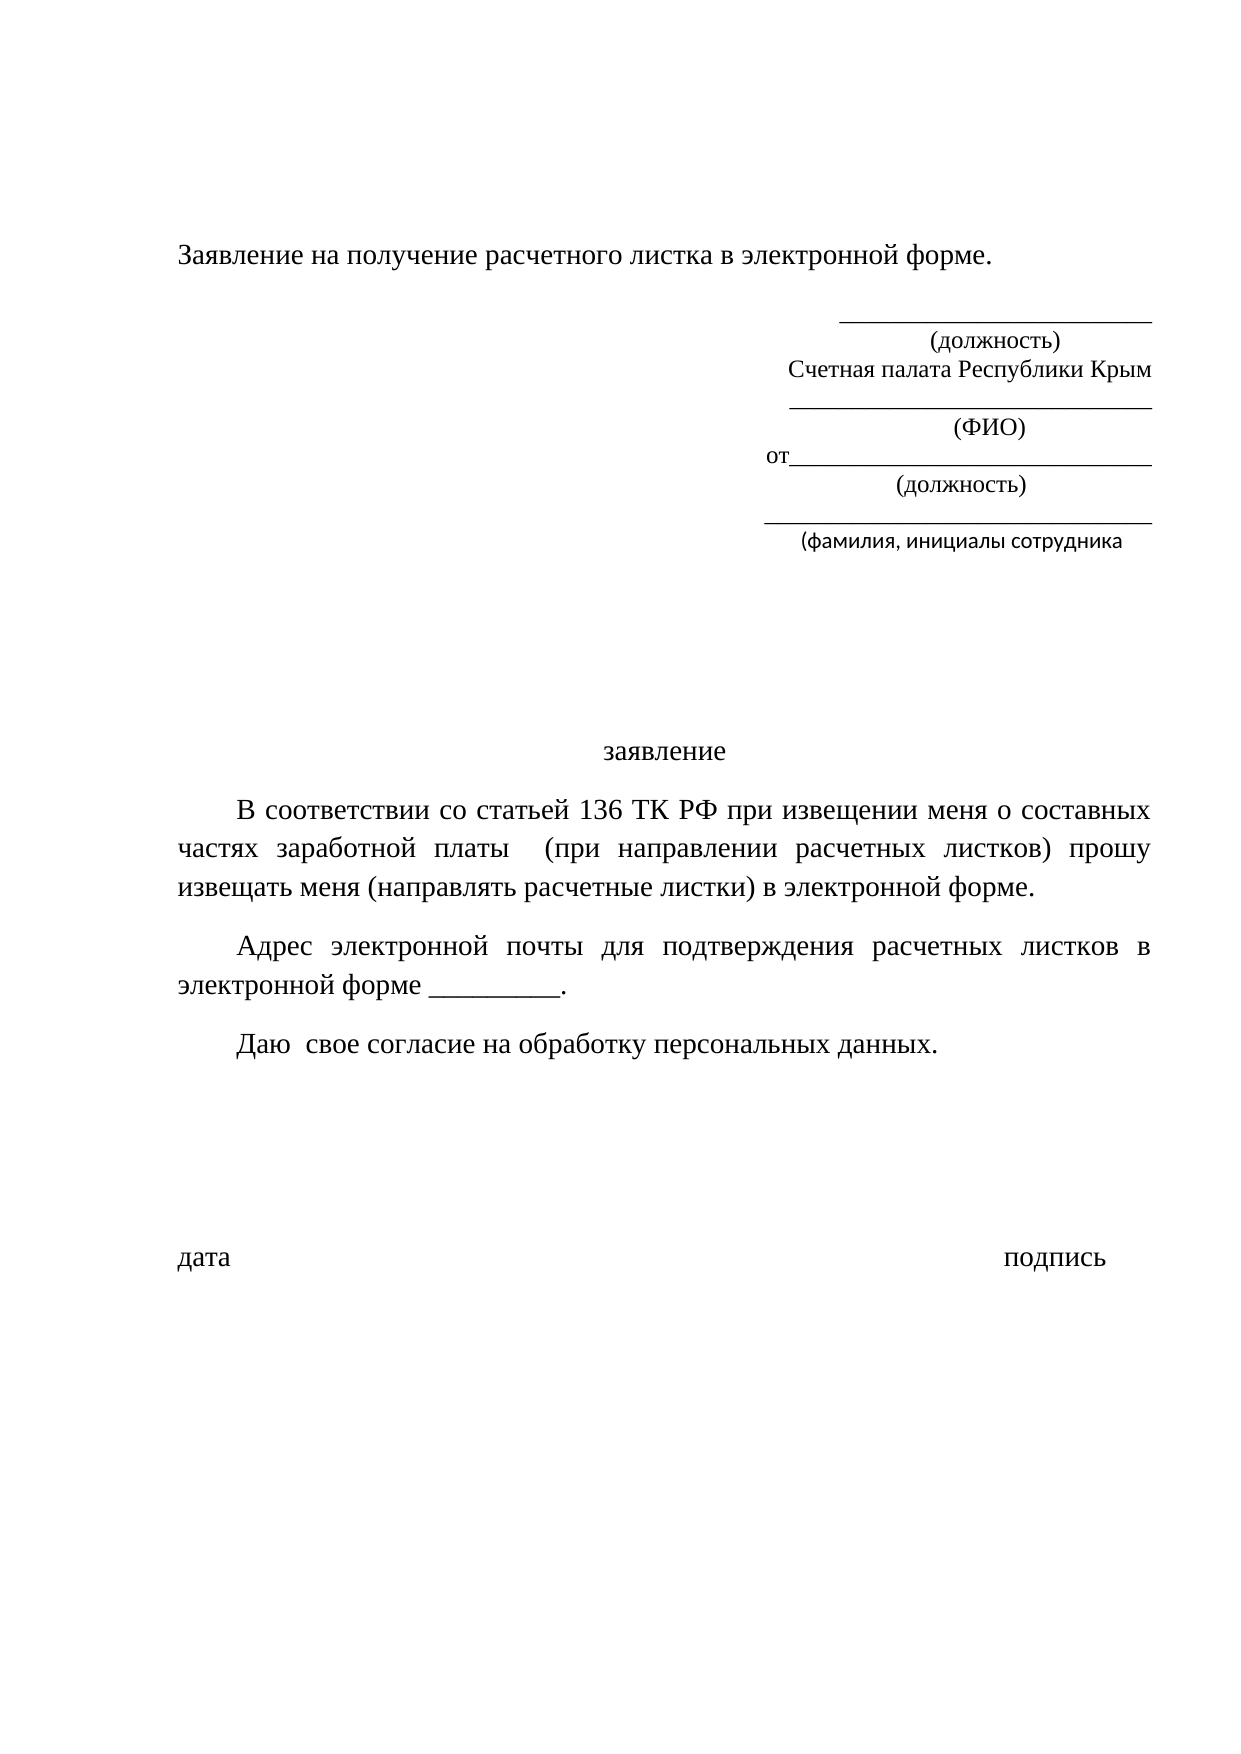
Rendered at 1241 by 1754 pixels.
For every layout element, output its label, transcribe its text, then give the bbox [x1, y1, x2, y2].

text (должность) [693, 325, 1152, 354]
text Даю свое согласие на обработку персональных данных. [177, 1026, 1152, 1060]
text заявление [177, 733, 1152, 766]
text дата подпись [177, 1239, 1152, 1272]
text Адрес электронной почты для подтверждения расчетных листков в электронной форме _________. [177, 928, 1152, 1001]
text _______________________________ [177, 498, 1152, 527]
text Счетная палата Республики Крым [177, 354, 1152, 383]
text _____________________________ [177, 383, 1152, 412]
text от_____________________________ [177, 440, 1152, 469]
text (фамилия, инициалы сотрудника [177, 527, 1152, 554]
text _________________________ [177, 297, 1152, 325]
text (должность) [177, 469, 1152, 498]
text Заявление на получение расчетного листка в электронной форме. [177, 237, 1152, 271]
text В соответствии со статьей 136 ТК РФ при извещении меня о составных частях заработной платы (при направлении расчетных листков) прошу извещать меня (направлять расчетные листки) в электронной форме. [177, 792, 1152, 903]
text (ФИО) [177, 412, 1152, 440]
